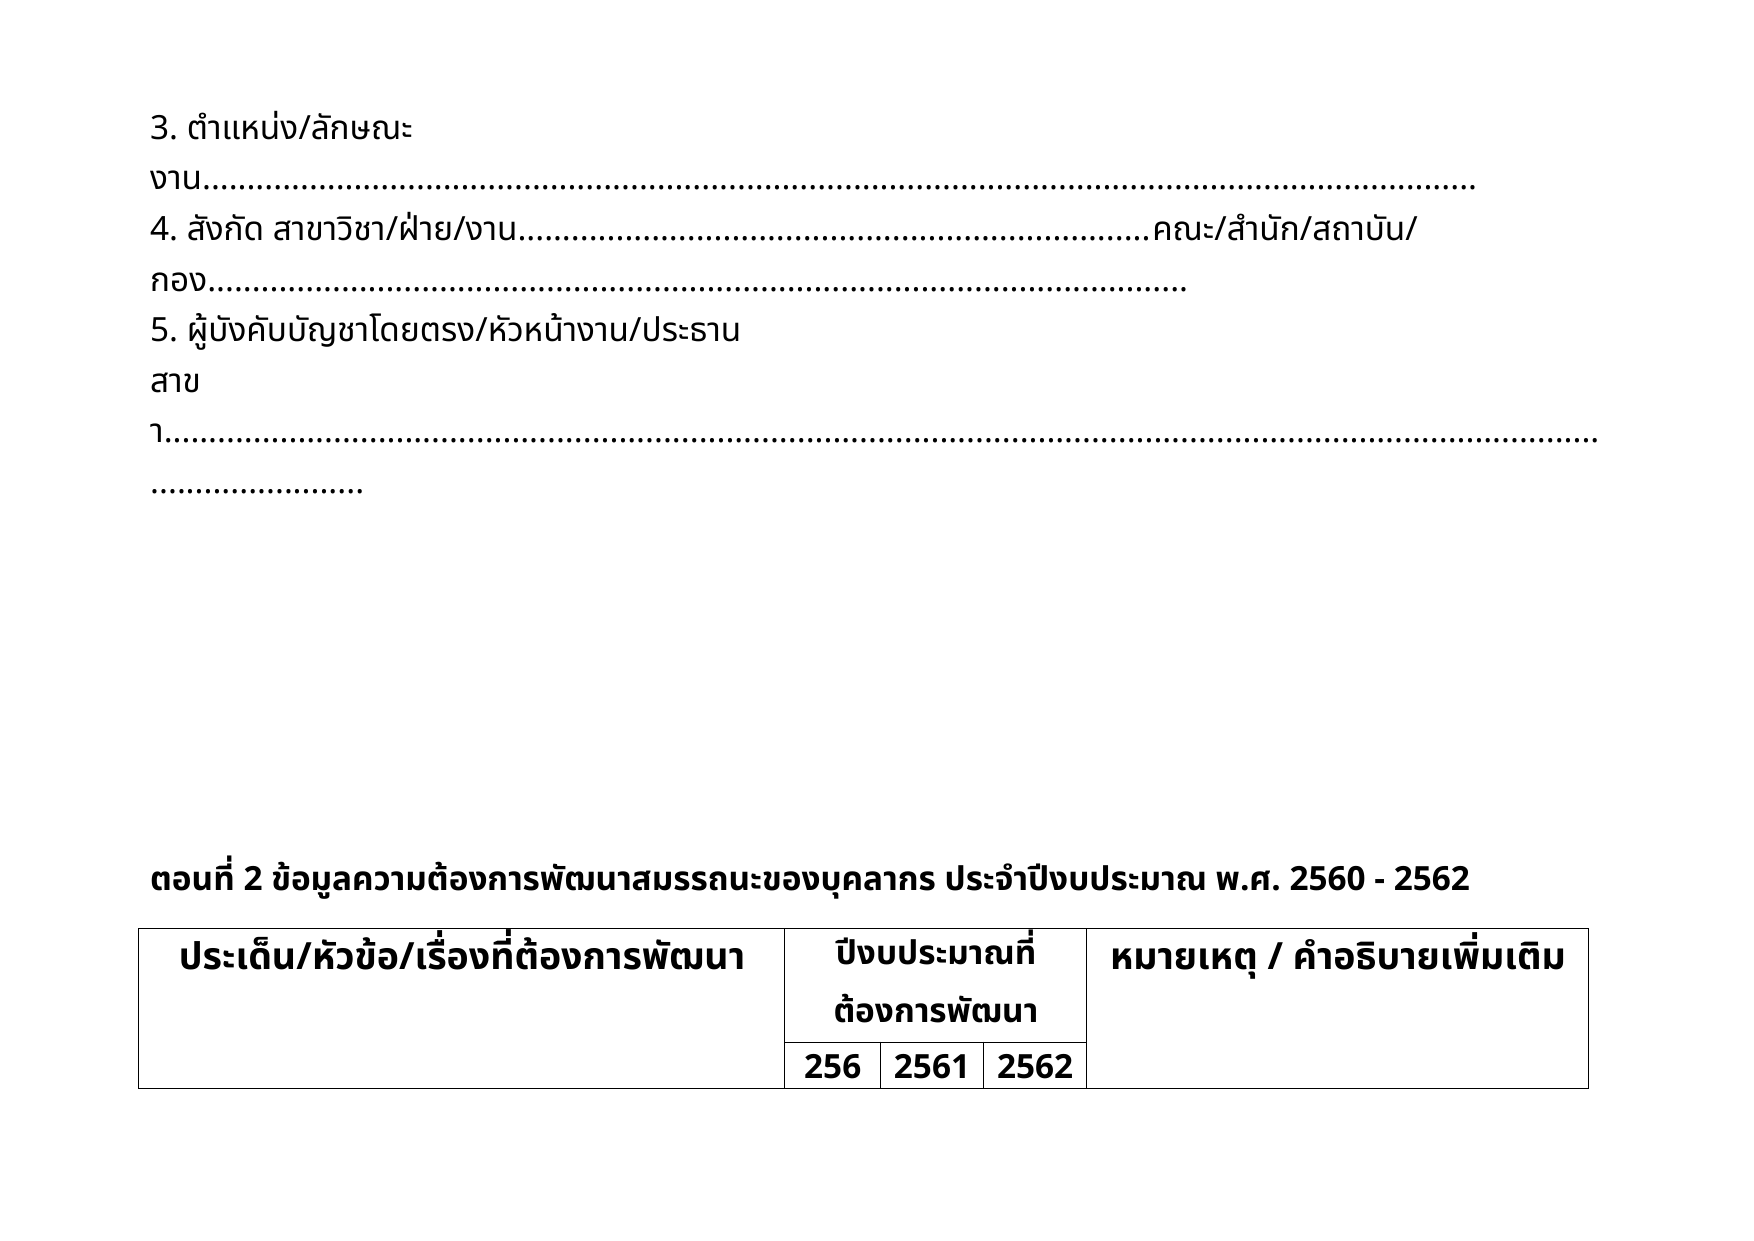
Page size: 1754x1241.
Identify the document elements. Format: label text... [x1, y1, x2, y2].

text 5. ผู้บังคับบัญชาโดยตรง/หัวหน้างาน/ประธานสาขา......................................................................................................................................................................................... [150, 306, 1604, 503]
text 3. ตำแหน่ง/ลักษณะงาน............................................................................................................................................... [150, 103, 1604, 205]
text ตอนที่ 2 ข้อมูลความต้องการพัฒนาสมรรถนะของบุคลากร ประจำปีงบประมาณ พ.ศ. 2560 - 2562 [150, 855, 1604, 905]
table_header ประเด็น/หัวข้อ/เรื่องที่ต้องการพัฒนา [139, 929, 784, 1088]
table_cell 2562 [984, 1043, 1086, 1088]
table_cell 2560 [785, 1043, 880, 1088]
text 4. สังกัด สาขาวิชา/ฝ่าย/งาน.......................................................................คณะ/สำนัก/สถาบัน/กอง.............................................................................................................. [150, 205, 1604, 306]
table_header ปีงบประมาณที่ต้องการพัฒนา [785, 929, 1086, 1042]
table_header หมายเหตุ / คำอธิบายเพิ่มเติม [1087, 929, 1588, 1088]
table_cell 2561 [881, 1043, 983, 1088]
